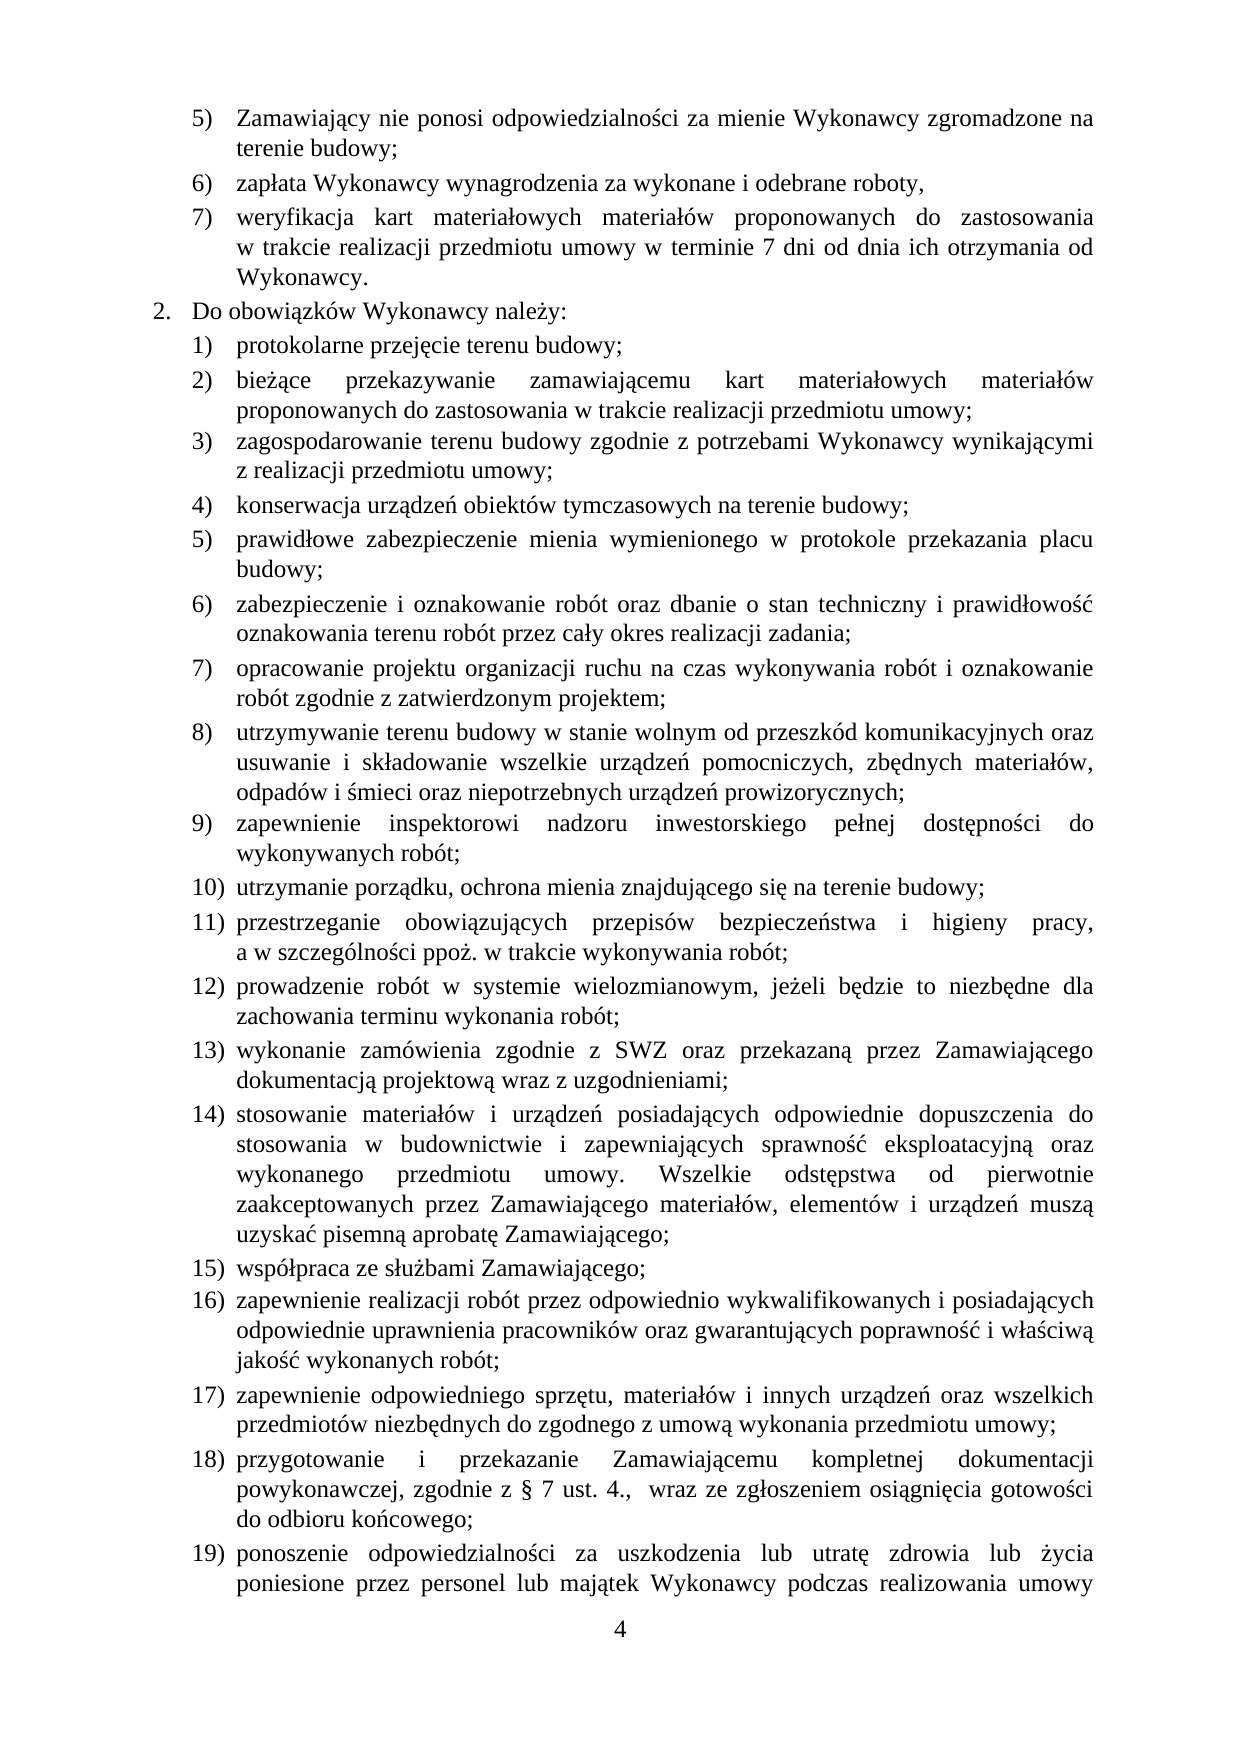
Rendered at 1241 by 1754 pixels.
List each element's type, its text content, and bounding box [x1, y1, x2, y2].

list stosowanie materiałów i urządzeń posiadających odpowiednie dopuszczenia do stosowania w budownictwie i zapewniających sprawność eksploatacyjną oraz wykonanego przedmiotu umowy. Wszelkie odstępstwa od pierwotnie zaakceptowanych przez Zamawiającego materiałów, elementów i urządzeń muszą uzyskać pisemną aprobatę Zamawiającego; [192, 1099, 1094, 1248]
list utrzymywanie terenu budowy w stanie wolnym od przeszkód komunikacyjnych oraz usuwanie i składowanie wszelkie urządzeń pomocniczych, zbędnych materiałów, odpadów i śmieci oraz niepotrzebnych urządzeń prowizorycznych; [192, 717, 1094, 806]
list zapewnienie odpowiedniego sprzętu, materiałów i innych urządzeń oraz wszelkich przedmiotów niezbędnych do zgodnego z umową wykonania przedmiotu umowy; [192, 1380, 1094, 1438]
list przygotowanie i przekazanie Zamawiającemu kompletnej dokumentacji powykonawczej, zgodnie z § 7 ust. 4., wraz ze zgłoszeniem osiągnięcia gotowości do odbioru końcowego; [192, 1444, 1094, 1532]
list bieżące przekazywanie zamawiającemu kart materiałowych materiałów proponowanych do zastosowania w trakcie realizacji przedmiotu umowy; [192, 365, 1094, 424]
list zapewnienie inspektorowi nadzoru inwestorskiego pełnej dostępności do wykonywanych robót; [192, 808, 1094, 867]
list prowadzenie robót w systemie wielozmianowym, jeżeli będzie to niezbędne dla zachowania terminu wykonania robót; [192, 971, 1094, 1030]
list zagospodarowanie terenu budowy zgodnie z potrzebami Wykonawcy wynikającymi z realizacji przedmiotu umowy; [192, 426, 1094, 484]
list Do obowiązków Wykonawcy należy: [153, 296, 1094, 325]
list opracowanie projektu organizacji ruchu na czas wykonywania robót i oznakowanie robót zgodnie z zatwierdzonym projektem; [192, 653, 1094, 712]
list zapłata Wykonawcy wynagrodzenia za wykonane i odebrane roboty, [192, 168, 1094, 196]
list protokolarne przejęcie terenu budowy; [192, 331, 1094, 359]
list przestrzeganie obowiązujących przepisów bezpieczeństwa i higieny pracy, a w szczególności ppoż. w trakcie wykonywania robót; [192, 907, 1094, 965]
list wykonanie zamówienia zgodnie z SWZ oraz przekazaną przez Zamawiającego dokumentacją projektową wraz z uzgodnieniami; [192, 1035, 1094, 1094]
list utrzymanie porządku, ochrona mienia znajdującego się na terenie budowy; [192, 872, 1094, 901]
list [192, 1538, 1094, 1597]
list weryfikacja kart materiałowych materiałów proponowanych do zastosowania w trakcie realizacji przedmiotu umowy w terminie 7 dni od dnia ich otrzymania od Wykonawcy. [192, 202, 1094, 291]
list współpraca ze służbami Zamawiającego; [192, 1253, 1094, 1282]
list Zamawiający nie ponosi odpowiedzialności za mienie Wykonawcy zgromadzone na terenie budowy; [192, 103, 1094, 162]
list prawidłowe zabezpieczenie mienia wymienionego w protokole przekazania placu budowy; [192, 524, 1094, 583]
list zapewnienie realizacji robót przez odpowiednio wykwalifikowanych i posiadających odpowiednie uprawnienia pracowników oraz gwarantujących poprawność i właściwą jakość wykonanych robót; [192, 1286, 1094, 1374]
list zabezpieczenie i oznakowanie robót oraz dbanie o stan techniczny i prawidłowość oznakowania terenu robót przez cały okres realizacji zadania; [192, 589, 1094, 647]
list konserwacja urządzeń obiektów tymczasowych na terenie budowy; [192, 490, 1094, 519]
